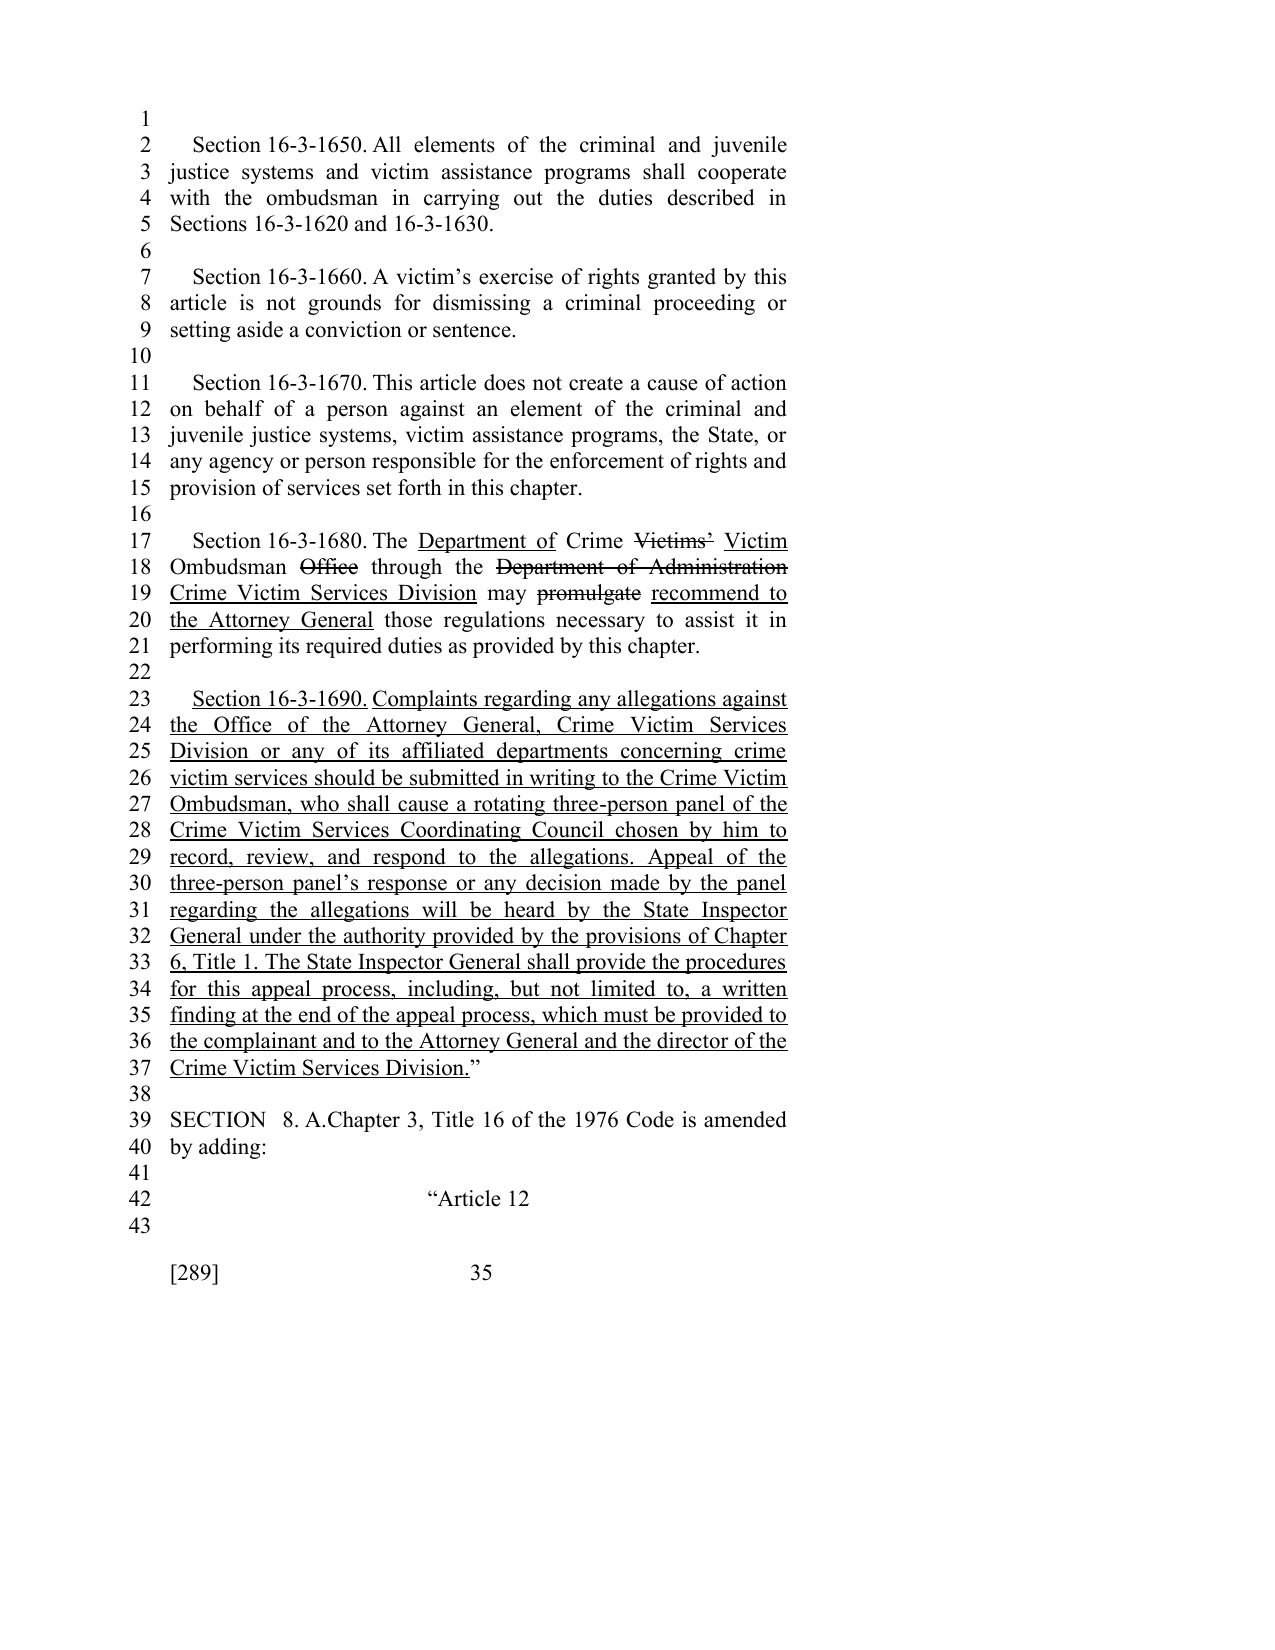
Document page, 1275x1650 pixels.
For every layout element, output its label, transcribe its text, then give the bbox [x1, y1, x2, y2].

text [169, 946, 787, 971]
text Section 16-3-1660. A victim’s exercise of rights granted by this article is not grounds for dismissing a criminal proceeding or setting aside a conviction or sentence. [169, 263, 787, 342]
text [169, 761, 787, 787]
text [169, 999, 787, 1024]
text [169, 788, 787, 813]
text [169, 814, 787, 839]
text “Article 12 [169, 1186, 787, 1212]
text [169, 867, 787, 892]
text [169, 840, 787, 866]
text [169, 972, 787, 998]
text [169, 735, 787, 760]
text SECTION 8. A. Chapter 3, Title 16 of the 1976 Code is amended by adding: [169, 1106, 787, 1159]
text Section 16-3-1670. This article does not create a cause of action on behalf of a person against an element of the criminal and juvenile justice systems, victim assistance programs, the State, or any agency or person responsible for the enforcement of rights and provision of services set forth in this chapter. [169, 368, 787, 500]
text Section 16-3-1680. The Department of Crime Victims’ Victim Ombudsman Office through the Department of Administration Crime Victim Services Division may promulgate recommend to the Attorney General those regulations necessary to assist it in performing its required duties as provided by this chapter. [169, 527, 787, 658]
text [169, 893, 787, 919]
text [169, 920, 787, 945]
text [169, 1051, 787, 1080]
text Section 16-3-1650. All elements of the criminal and juvenile justice systems and victim assistance programs shall cooperate with the ombudsman in carrying out the duties described in Sections 16-3-1620 and 16-3-1630. [169, 131, 787, 237]
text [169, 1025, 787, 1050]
